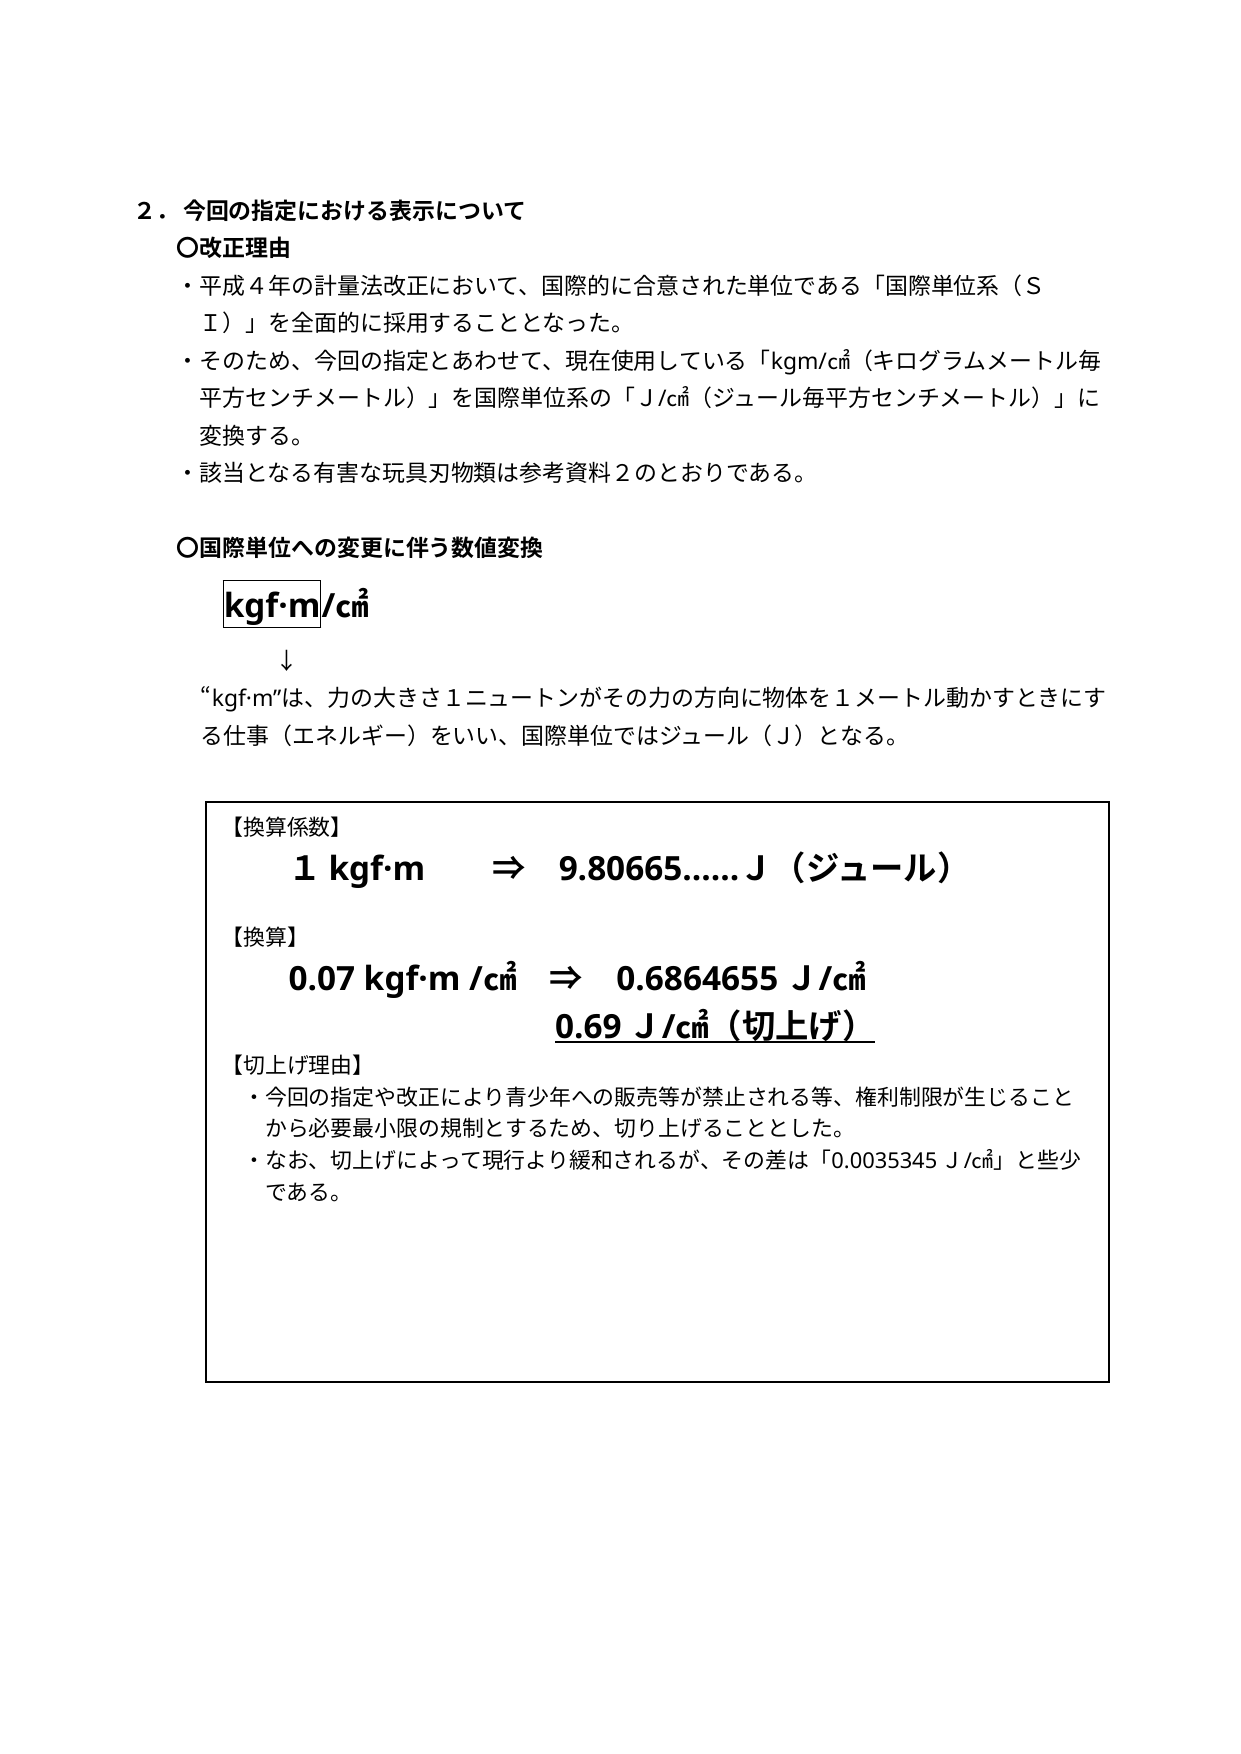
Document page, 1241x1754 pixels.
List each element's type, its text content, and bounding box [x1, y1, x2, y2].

text “kgf·m”は、力の大きさ１ニュートンがその力の方向に物体を１メートル動かすときにする仕事（エネルギー）をいい、国際単位ではジュール（Ｊ）となる。 [155, 678, 1107, 753]
text ・該当となる有害な玩具刃物類は参考資料２のとおりである。 [177, 453, 1107, 491]
list 今回の指定における表示について [133, 191, 1107, 228]
text 〇改正理由 [177, 228, 1107, 266]
text ・そのため、今回の指定とあわせて、現在使用している「kgm/㎠（キログラムメートル毎平方センチメートル）」を国際単位系の「Ｊ/㎠（ジュール毎平方センチメートル）」に変換する。 [177, 341, 1107, 453]
text 〇国際単位への変更に伴う数値変換 [177, 528, 1107, 566]
text ・平成４年の計量法改正において、国際的に合意された単位である「国際単位系（ＳＩ）」を全面的に採用することとなった。 [177, 266, 1107, 341]
text ↓ [133, 641, 1107, 678]
text kgf·m/㎠ [177, 566, 1107, 641]
